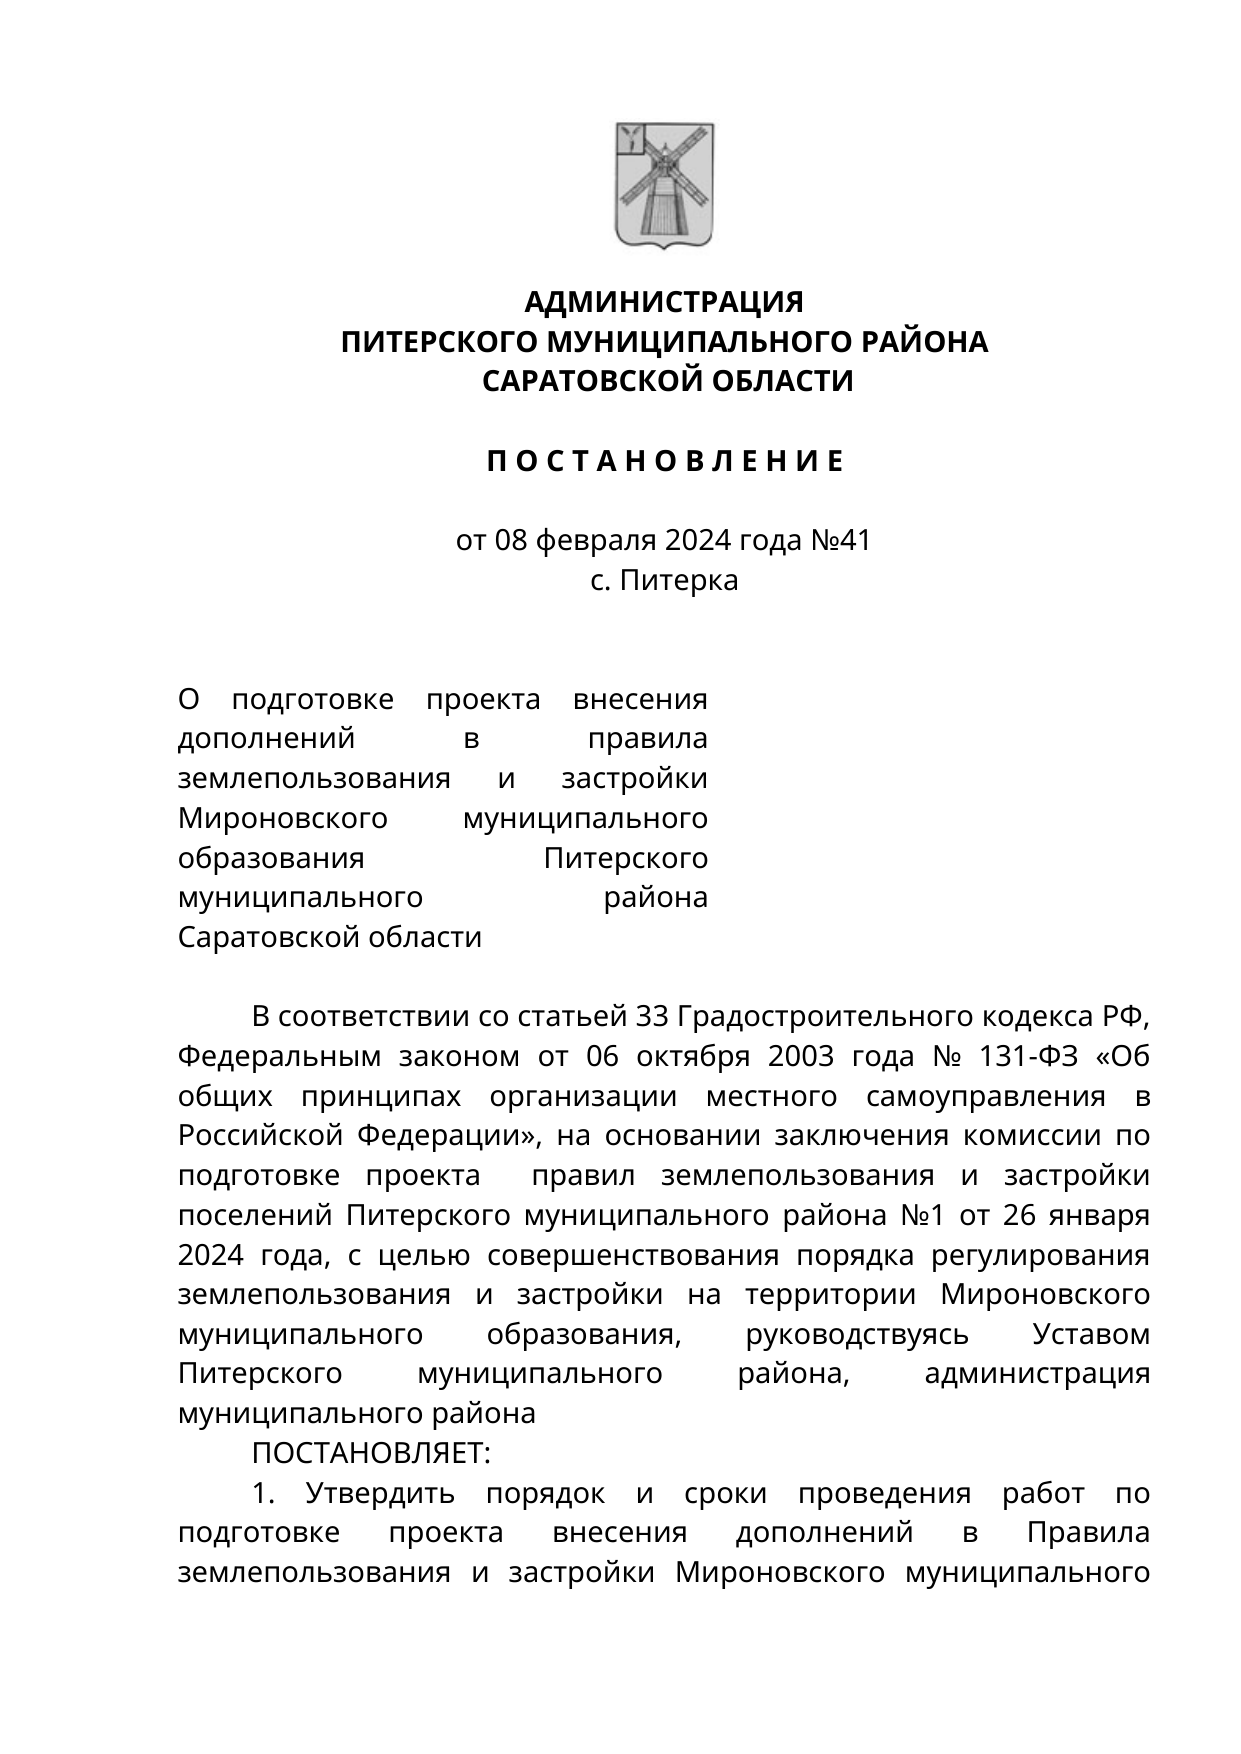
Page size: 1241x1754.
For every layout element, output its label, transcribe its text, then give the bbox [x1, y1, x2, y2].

text ПОСТАНОВЛЯЕТ: [177, 1432, 1152, 1472]
text ПИТЕРСКОГО МУНИЦИПАЛЬНОГО РАЙОНА [177, 321, 1152, 361]
text с. Питерка [177, 559, 1152, 599]
text от 08 февраля 2024 года №41 [177, 519, 1152, 559]
text АДМИНИСТРАЦИЯ [177, 281, 1152, 321]
text САРАТОВСКОЙ ОБЛАСТИ [177, 361, 1152, 400]
text П О С Т А Н О В Л Е Н И Е [177, 440, 1152, 480]
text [177, 1472, 1152, 1591]
picture [609, 118, 720, 259]
text В соответствии со статьей 33 Градостроительного кодекса РФ, Федеральным законом от 06 октября 2003 года № 131-ФЗ «Об общих принципах организации местного самоуправления в Российской Федерации», на основании заключения комиссии по подготовке проекта правил землепользования и застройки поселений Питерского муниципального района №1 от 26 января 2024 года, с целью совершенствования порядка регулирования землепользования и застройки на территории Мироновского муниципального образования, руководствуясь Уставом Питерского муниципального района, администрация муниципального района [177, 996, 1152, 1432]
text О подготовке проекта внесения дополнений в правила землепользования и застройки Мироновского муниципального образования Питерского муниципального района Саратовской области [177, 678, 709, 956]
